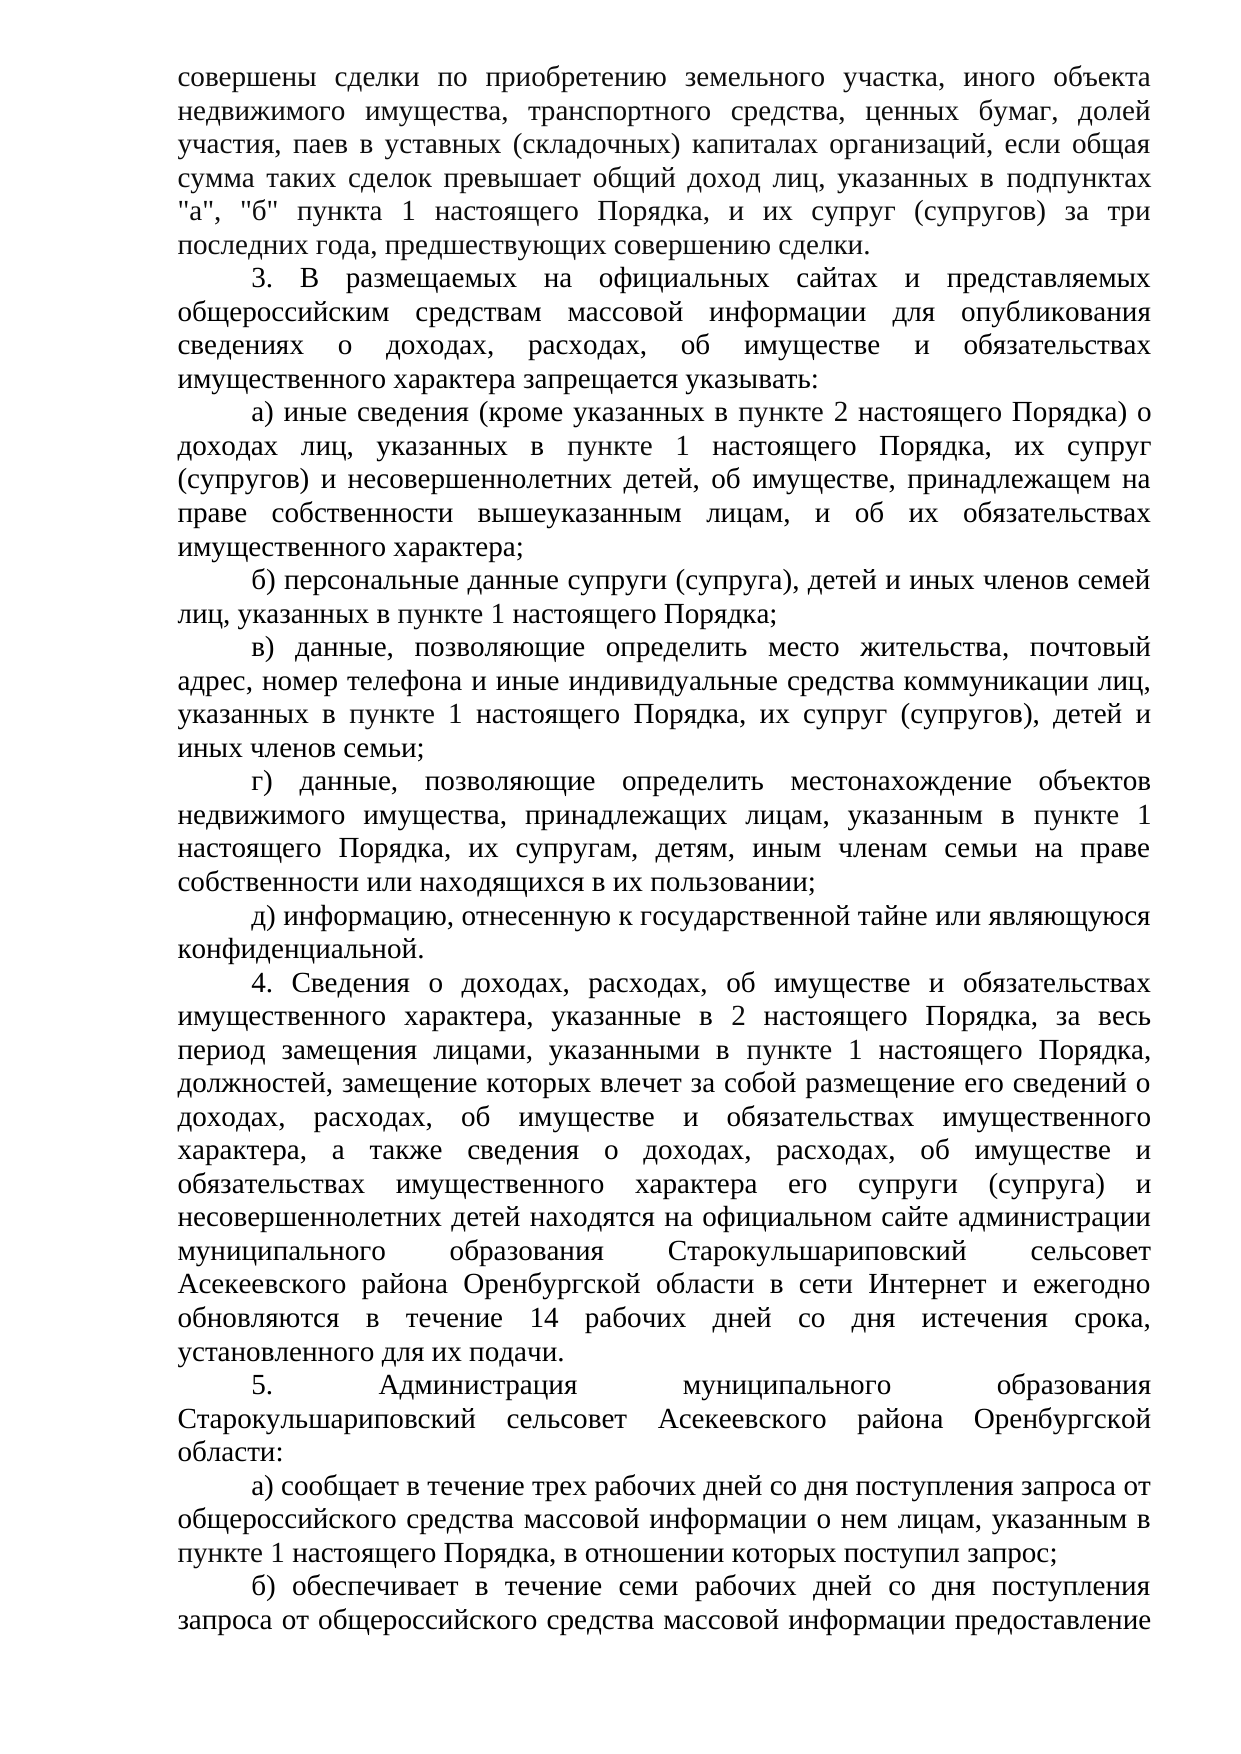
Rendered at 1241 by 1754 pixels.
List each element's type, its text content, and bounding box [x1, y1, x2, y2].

text д) информацию, отнесенную к государственной тайне или являющуюся конфиденциальной. [177, 898, 1152, 965]
text а) иные сведения (кроме указанных в пункте 2 настоящего Порядка) о доходах лиц, указанных в пункте 1 настоящего Порядка, их супруг (супругов) и несовершеннолетних детей, об имуществе, принадлежащем на праве собственности вышеуказанным лицам, и об их обязательствах имущественного характера; [177, 394, 1152, 562]
text в) данные, позволяющие определить место жительства, почтовый адрес, номер телефона и иные индивидуальные средства коммуникации лиц, указанных в пункте 1 настоящего Порядка, их супруг (супругов), детей и иных членов семьи; [177, 629, 1152, 763]
text 5. Администрация муниципального образования Старокульшариповский сельсовет Асекеевского района Оренбургской области: [177, 1367, 1152, 1468]
text 3. В размещаемых на официальных сайтах и представляемых общероссийским средствам массовой информации для опубликования сведениях о доходах, расходах, об имуществе и обязательствах имущественного характера запрещается указывать: [177, 260, 1152, 394]
text 4. Сведения о доходах, расходах, об имуществе и обязательствах имущественного характера, указанные в 2 настоящего Порядка, за весь период замещения лицами, указанными в пункте 1 настоящего Порядка, должностей, замещение которых влечет за собой размещение его сведений о доходах, расходах, об имуществе и обязательствах имущественного характера, а также сведения о доходах, расходах, об имуществе и обязательствах имущественного характера его супруги (супруга) и несовершеннолетних детей находятся на официальном сайте администрации муниципального образования Старокульшариповский сельсовет Асекеевского района Оренбургской области в сети Интернет и ежегодно обновляются в течение 14 рабочих дней со дня истечения срока, установленного для их подачи. [177, 965, 1152, 1367]
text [177, 59, 1152, 260]
text а) сообщает в течение трех рабочих дней со дня поступления запроса от общероссийского средства массовой информации о нем лицам, указанным в пункте 1 настоящего Порядка, в отношении которых поступил запрос; [177, 1468, 1152, 1568]
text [177, 1568, 1152, 1636]
text г) данные, позволяющие определить местонахождение объектов недвижимого имущества, принадлежащих лицам, указанным в пункте 1 настоящего Порядка, их супругам, детям, иным членам семьи на праве собственности или находящихся в их пользовании; [177, 763, 1152, 898]
text б) персональные данные супруги (супруга), детей и иных членов семей лиц, указанных в пункте 1 настоящего Порядка; [177, 562, 1152, 629]
